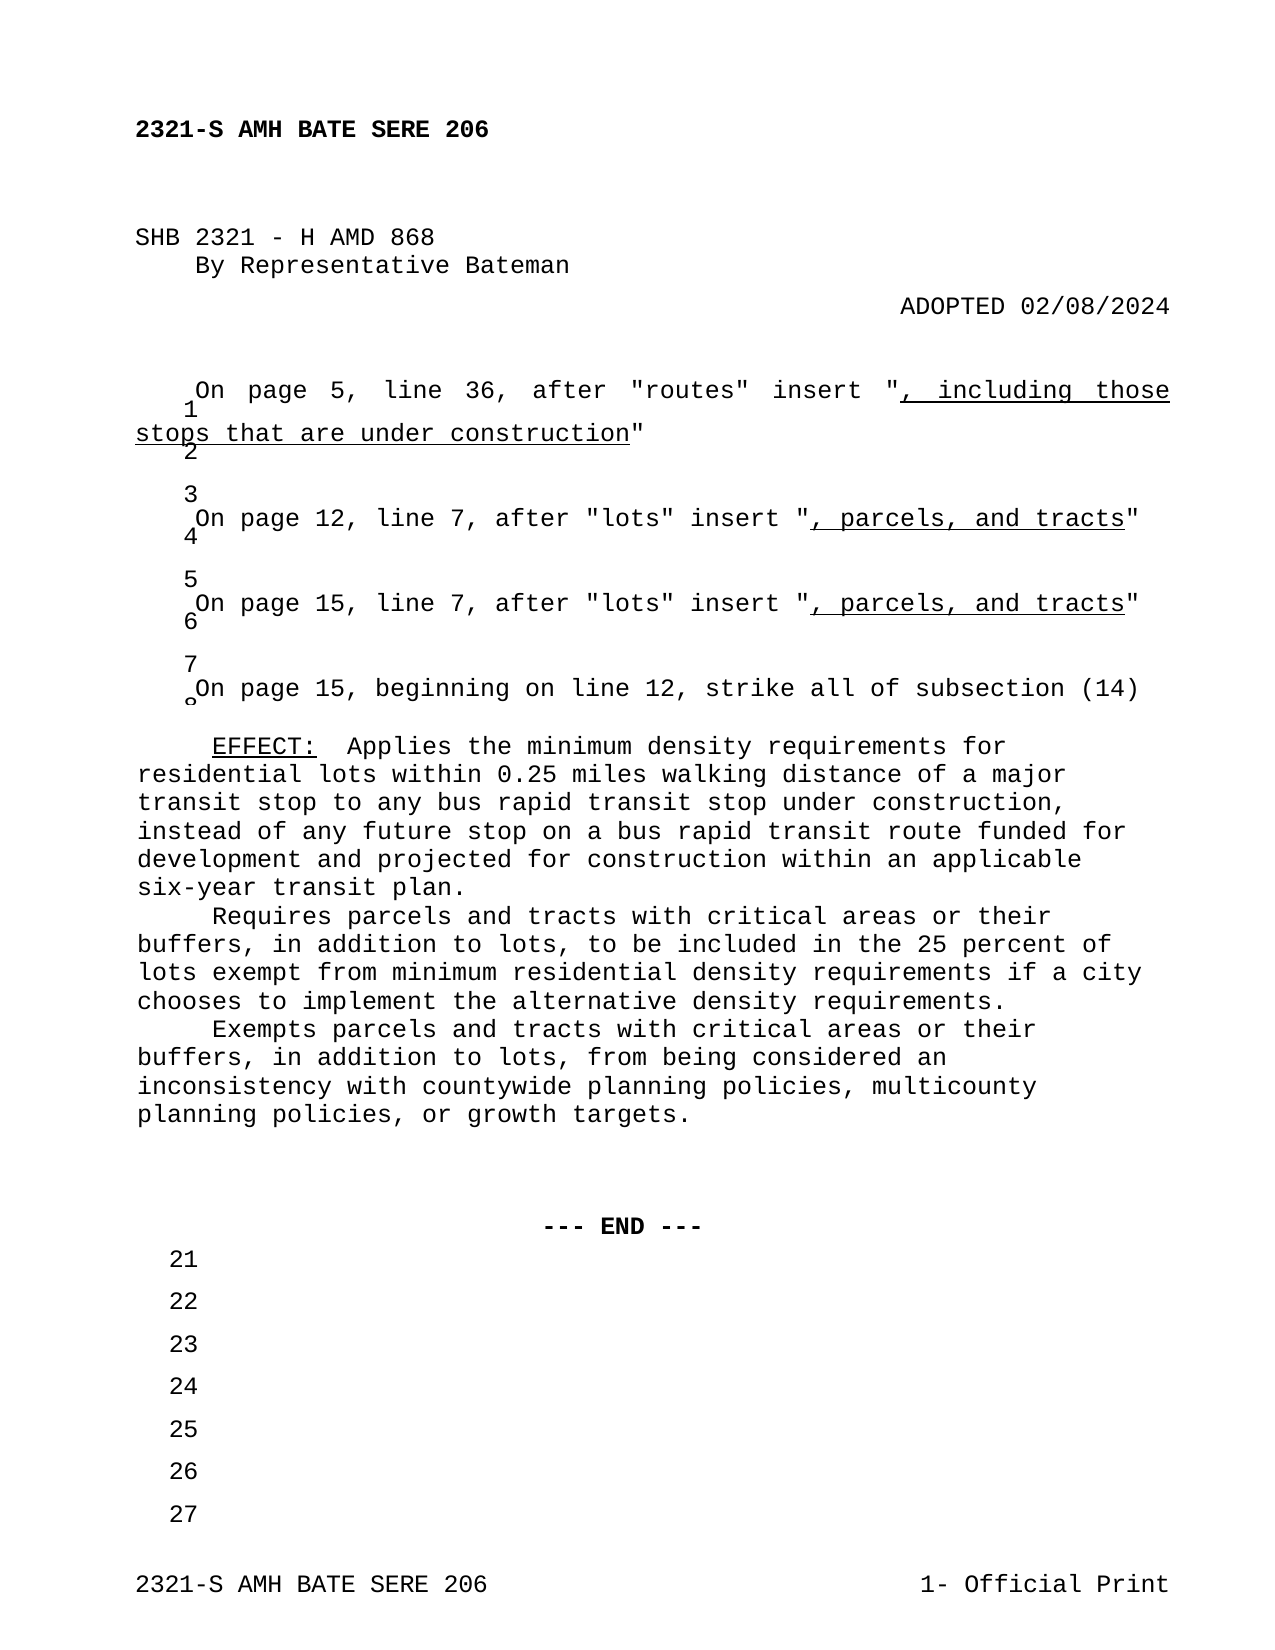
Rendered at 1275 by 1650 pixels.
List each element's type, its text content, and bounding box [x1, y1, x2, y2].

text On page 15, beginning on line 12, strike all of subsection (14) [135, 662, 1170, 705]
text --- END --- [75, 1201, 1170, 1243]
text - [135, 224, 1170, 252]
text On page 15, line 7, after "lots" insert ", parcels, and tracts" [135, 577, 1170, 620]
text On page 12, line 7, after "lots" insert ", parcels, and tracts" [135, 492, 1170, 577]
text On page 5, line 36, after "routes" insert ", including those stops that are under construction" [135, 365, 1170, 450]
